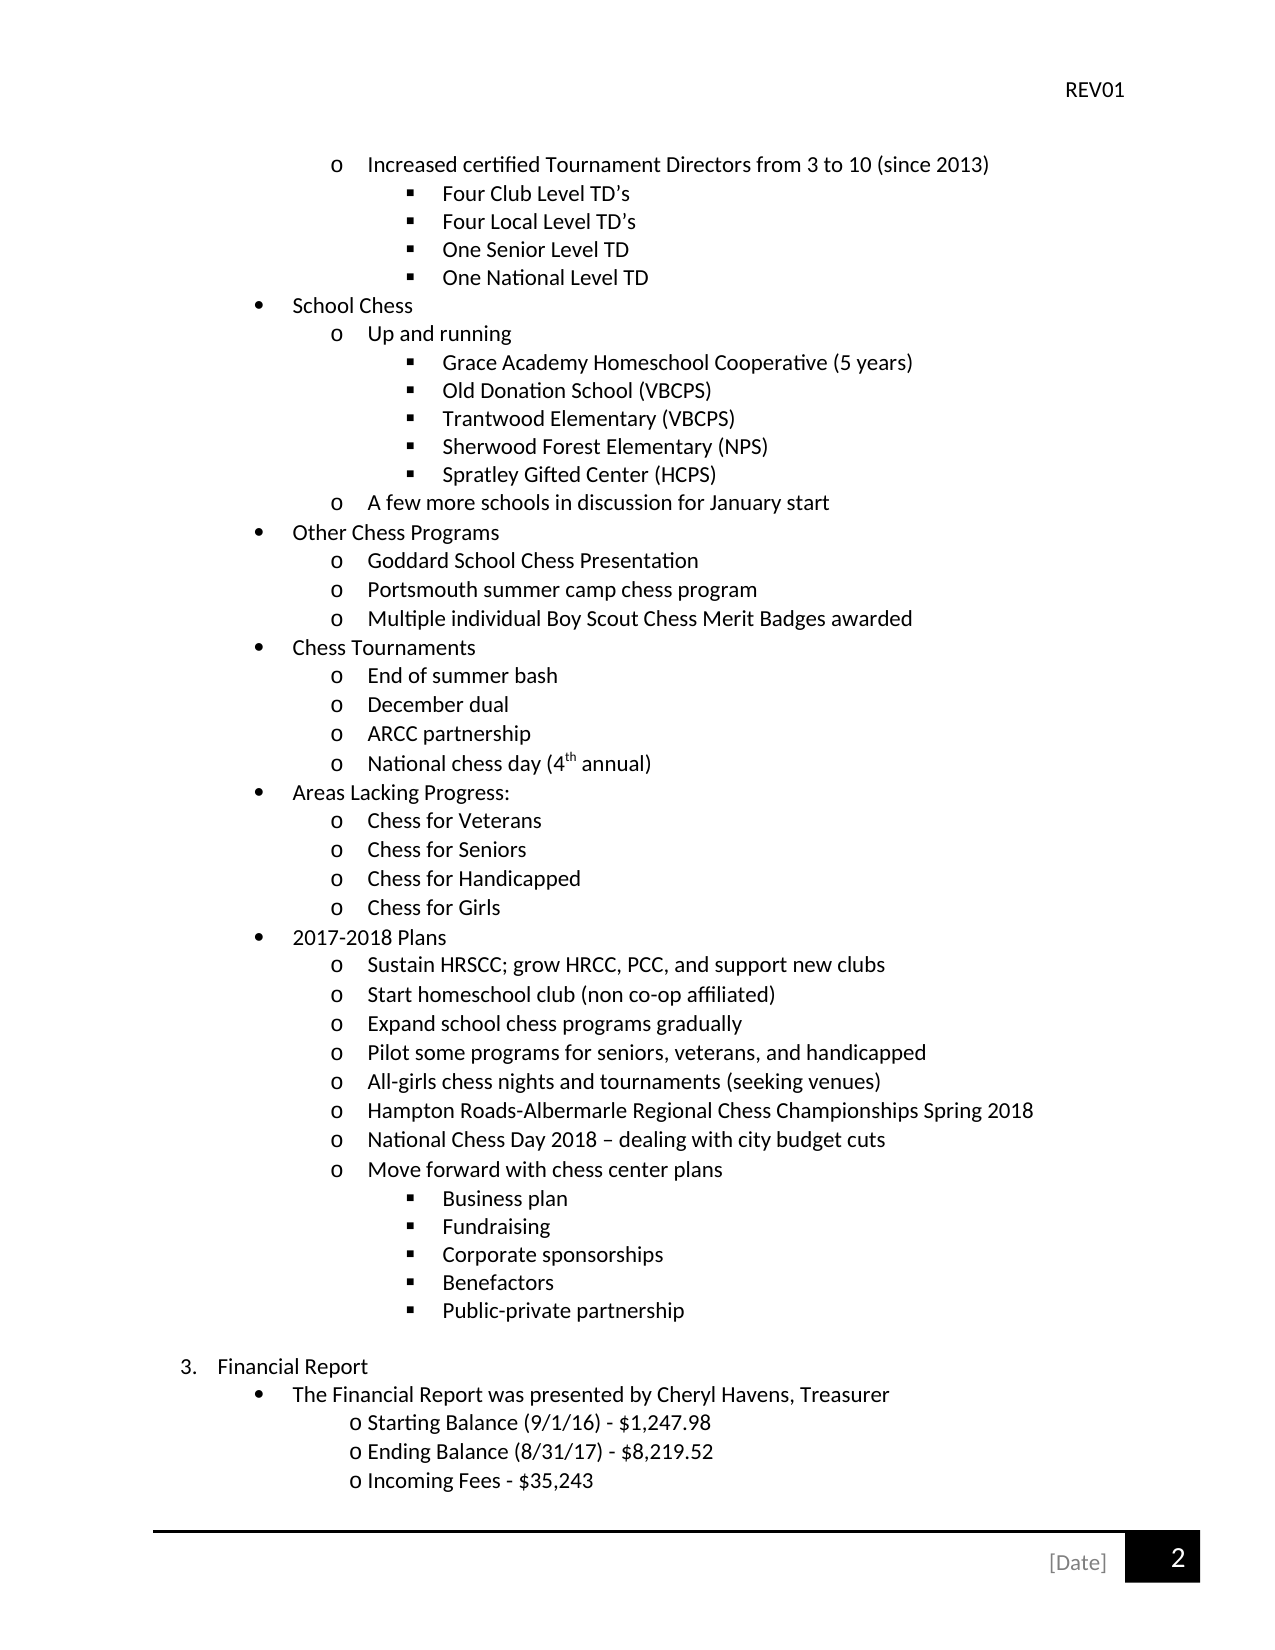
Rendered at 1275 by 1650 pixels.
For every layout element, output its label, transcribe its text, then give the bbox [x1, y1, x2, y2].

list The Financial Report was presented by Cheryl Havens, Treasurer [255, 1380, 1125, 1408]
list Move forward with chess center plans [330, 1155, 1125, 1184]
list Areas Lacking Progress: [255, 778, 1125, 806]
list Incoming Fees - $35,243 [349, 1466, 1125, 1496]
list Spratley Gifted Center (HCPS) [405, 461, 1125, 488]
list Chess for Girls [330, 893, 1125, 923]
list All-girls chess nights and tournaments (seeking venues) [330, 1067, 1125, 1096]
list Chess Tournaments [255, 633, 1125, 661]
list Fundraising [405, 1212, 1125, 1240]
list ARCC partnership [330, 719, 1125, 749]
list Grace Academy Homeschool Cooperative (5 years) [405, 348, 1125, 376]
list One National Level TD [405, 263, 1125, 291]
list Chess for Veterans [330, 806, 1125, 835]
list School Chess [255, 291, 1125, 319]
list Sherwood Forest Elementary (NPS) [405, 432, 1125, 461]
list National Chess Day 2018 – dealing with city budget cuts [330, 1126, 1125, 1155]
list Goddard School Chess Presentation [330, 546, 1125, 575]
list Public-private partnership [405, 1296, 1125, 1324]
list Other Chess Programs [255, 518, 1125, 546]
list Pilot some programs for seniors, veterans, and handicapped [330, 1038, 1125, 1067]
list End of summer bash [330, 661, 1125, 690]
list Benefactors [405, 1268, 1125, 1296]
list Old Donation School (VBCPS) [405, 376, 1125, 404]
list Corporate sponsorships [405, 1240, 1125, 1268]
list Chess for Handicapped [330, 864, 1125, 893]
list Portsmouth summer camp chess program [330, 575, 1125, 604]
list Expand school chess programs gradually [330, 1009, 1125, 1038]
list Four Local Level TD’s [405, 207, 1125, 235]
list Sustain HRSCC; grow HRCC, PCC, and support new clubs [330, 951, 1125, 980]
list A few more schools in discussion for January start [330, 488, 1125, 518]
list Chess for Seniors [330, 835, 1125, 864]
list Four Club Level TD’s [405, 179, 1125, 207]
list Hampton Roads-Albermarle Regional Chess Championships Spring 2018 [330, 1096, 1125, 1126]
list Trantwood Elementary (VBCPS) [405, 404, 1125, 432]
list Starting Balance (9/1/16) - $1,247.98 [349, 1408, 1125, 1437]
list Increased certified Tournament Directors from 3 to 10 (since 2013) [330, 150, 1125, 179]
list December dual [330, 690, 1125, 719]
list Business plan [405, 1184, 1125, 1212]
list National chess day (4th annual) [330, 749, 1125, 778]
list Start homeschool club (non co-op affiliated) [330, 980, 1125, 1009]
list Ending Balance (8/31/17) - $8,219.52 [349, 1437, 1125, 1466]
list Up and running [330, 319, 1125, 348]
list Multiple individual Boy Scout Chess Merit Badges awarded [330, 604, 1125, 633]
list Financial Report [180, 1352, 1125, 1380]
list One Senior Level TD [405, 235, 1125, 263]
list 2017-2018 Plans [255, 923, 1125, 951]
